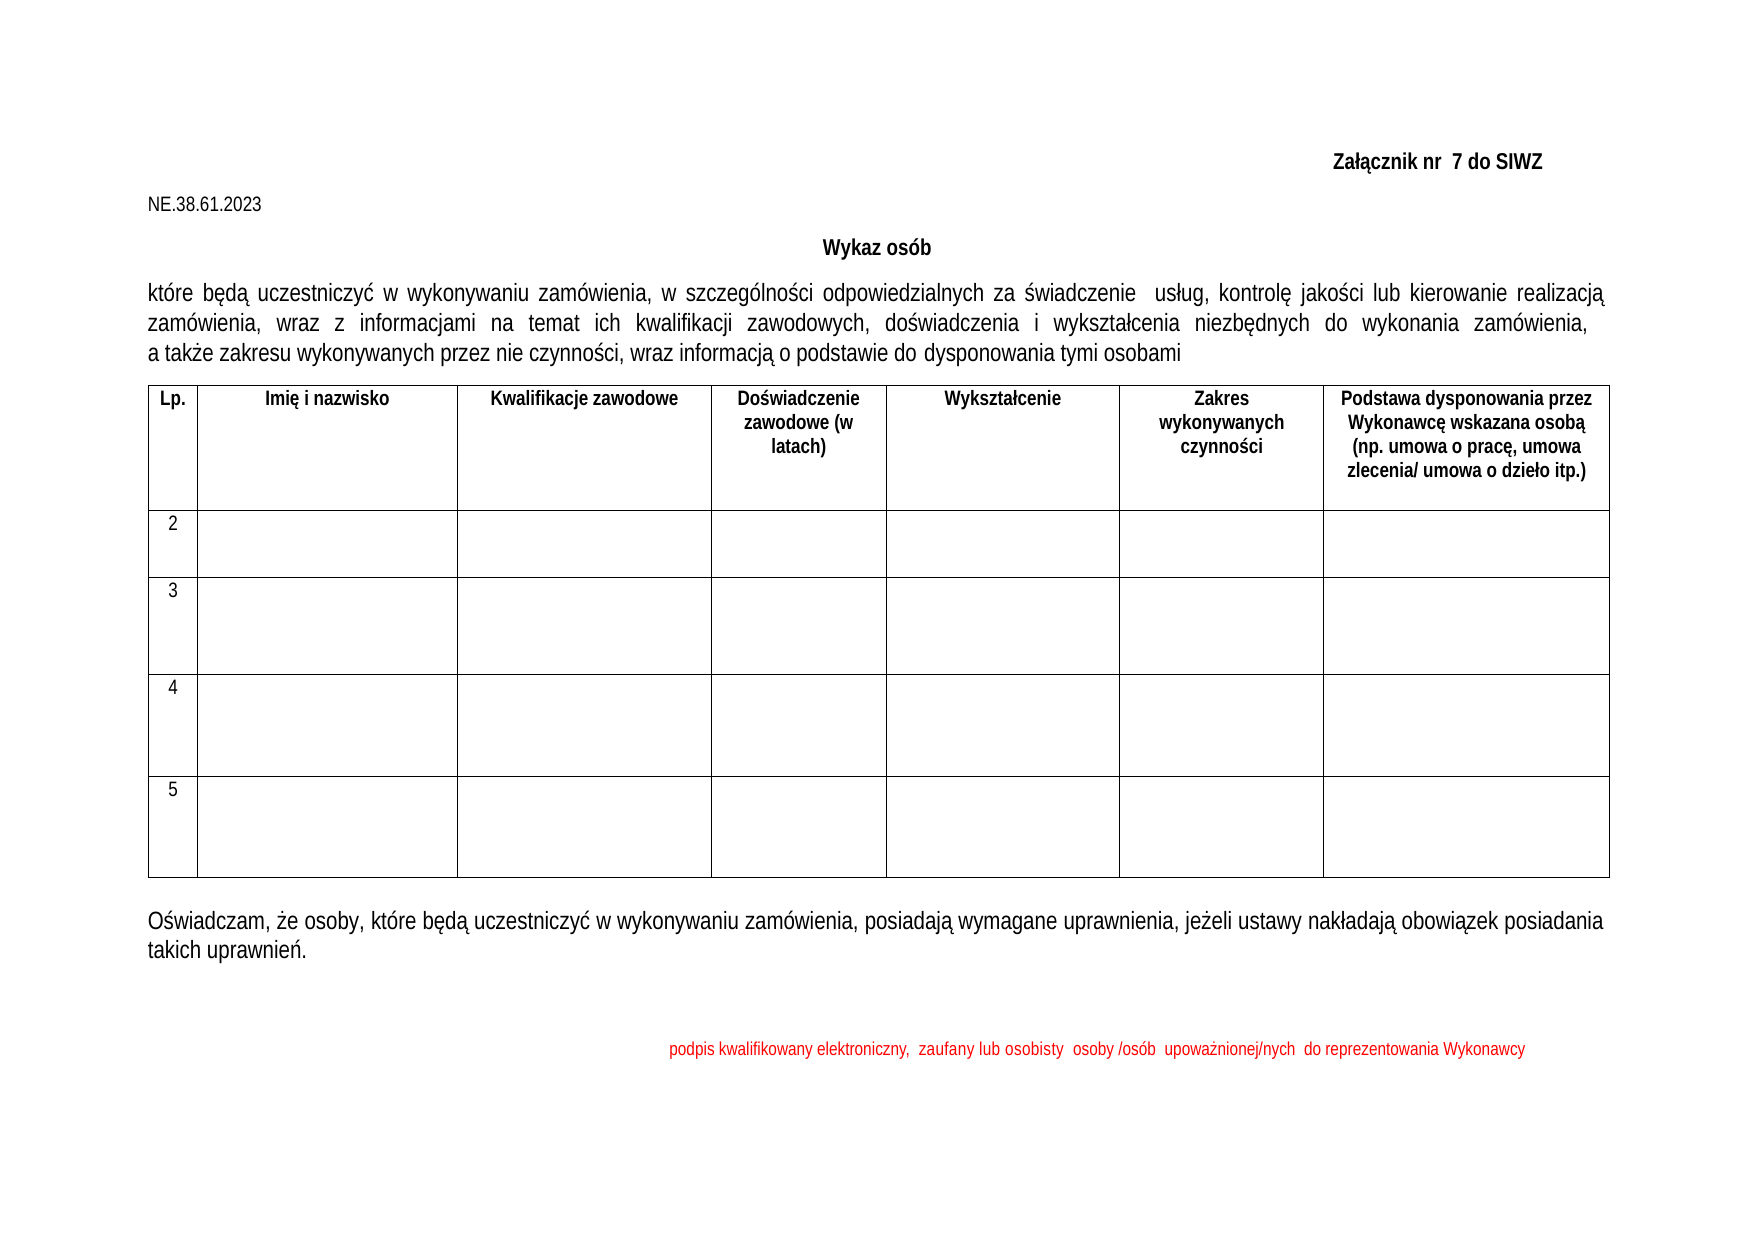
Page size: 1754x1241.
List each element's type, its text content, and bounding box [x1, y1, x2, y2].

table_cell [887, 511, 1119, 577]
table_cell [198, 675, 457, 776]
text podpis kwalifikowany elektroniczny, zaufany lub osobisty osoby /osób upoważnionej/nych do reprezentowania Wykonawcy [918, 1038, 1606, 1059]
table_header Zakres wykonywanych czynności [1120, 386, 1323, 510]
table_cell 4 [149, 675, 197, 776]
text NE.38.61.2023 [148, 192, 1606, 216]
table_header Kwalifikacje zawodowe [458, 386, 711, 510]
table_cell [887, 675, 1119, 776]
table_cell [1324, 777, 1609, 877]
table_cell [198, 777, 457, 877]
table_cell [458, 777, 711, 877]
table_cell [1324, 675, 1609, 776]
table_cell [712, 511, 886, 577]
table_cell [712, 578, 886, 674]
table_cell [198, 511, 457, 577]
table_cell [458, 578, 711, 674]
table_cell [1120, 511, 1323, 577]
table_header Lp. [149, 386, 197, 510]
table_cell 2 [149, 511, 197, 577]
table_header Wykształcenie [887, 386, 1119, 510]
table_header Doświadczenie zawodowe (w latach) [712, 386, 886, 510]
table_cell [1324, 511, 1609, 577]
table_cell [198, 578, 457, 674]
table_cell 5 [149, 777, 197, 877]
table_cell [712, 777, 886, 877]
text Wykaz osób [148, 234, 1606, 260]
table_cell [1120, 675, 1323, 776]
table_cell 3 [149, 578, 197, 674]
table_cell [1120, 578, 1323, 674]
text Załącznik nr 7 do SIWZ [664, 148, 1606, 174]
table_cell [458, 675, 711, 776]
table_cell [712, 675, 886, 776]
table_cell [458, 511, 711, 577]
table_cell [887, 777, 1119, 877]
table_cell [1120, 777, 1323, 877]
table_header Podstawa dysponowania przez Wykonawcę wskazana osobą (np. umowa o pracę, umowa zlecenia/ umowa o dzieło itp.) [1324, 386, 1609, 510]
table_cell [1324, 578, 1609, 674]
text które będą uczestniczyć w wykonywaniu zamówienia, w szczególności odpowiedzialnych za świadczenie usług, kontrolę jakości lub kierowanie realizacją zamówienia, wraz z informacjami na temat ich kwalifikacji zawodowych, doświadczenia i wykształcenia niezbędnych do wykonania zamówienia, a także zakresu wykonywanych przez nie czynności, wraz informacją o podstawie do dysponowania tymi osobami [148, 278, 1606, 367]
table_header Imię i nazwisko [198, 386, 457, 510]
text Oświadczam, że osoby, które będą uczestniczyć w wykonywaniu zamówienia, posiadają wymagane uprawnienia, jeżeli ustawy nakładają obowiązek posiadania takich uprawnień. [148, 906, 1606, 963]
table_cell [887, 578, 1119, 674]
